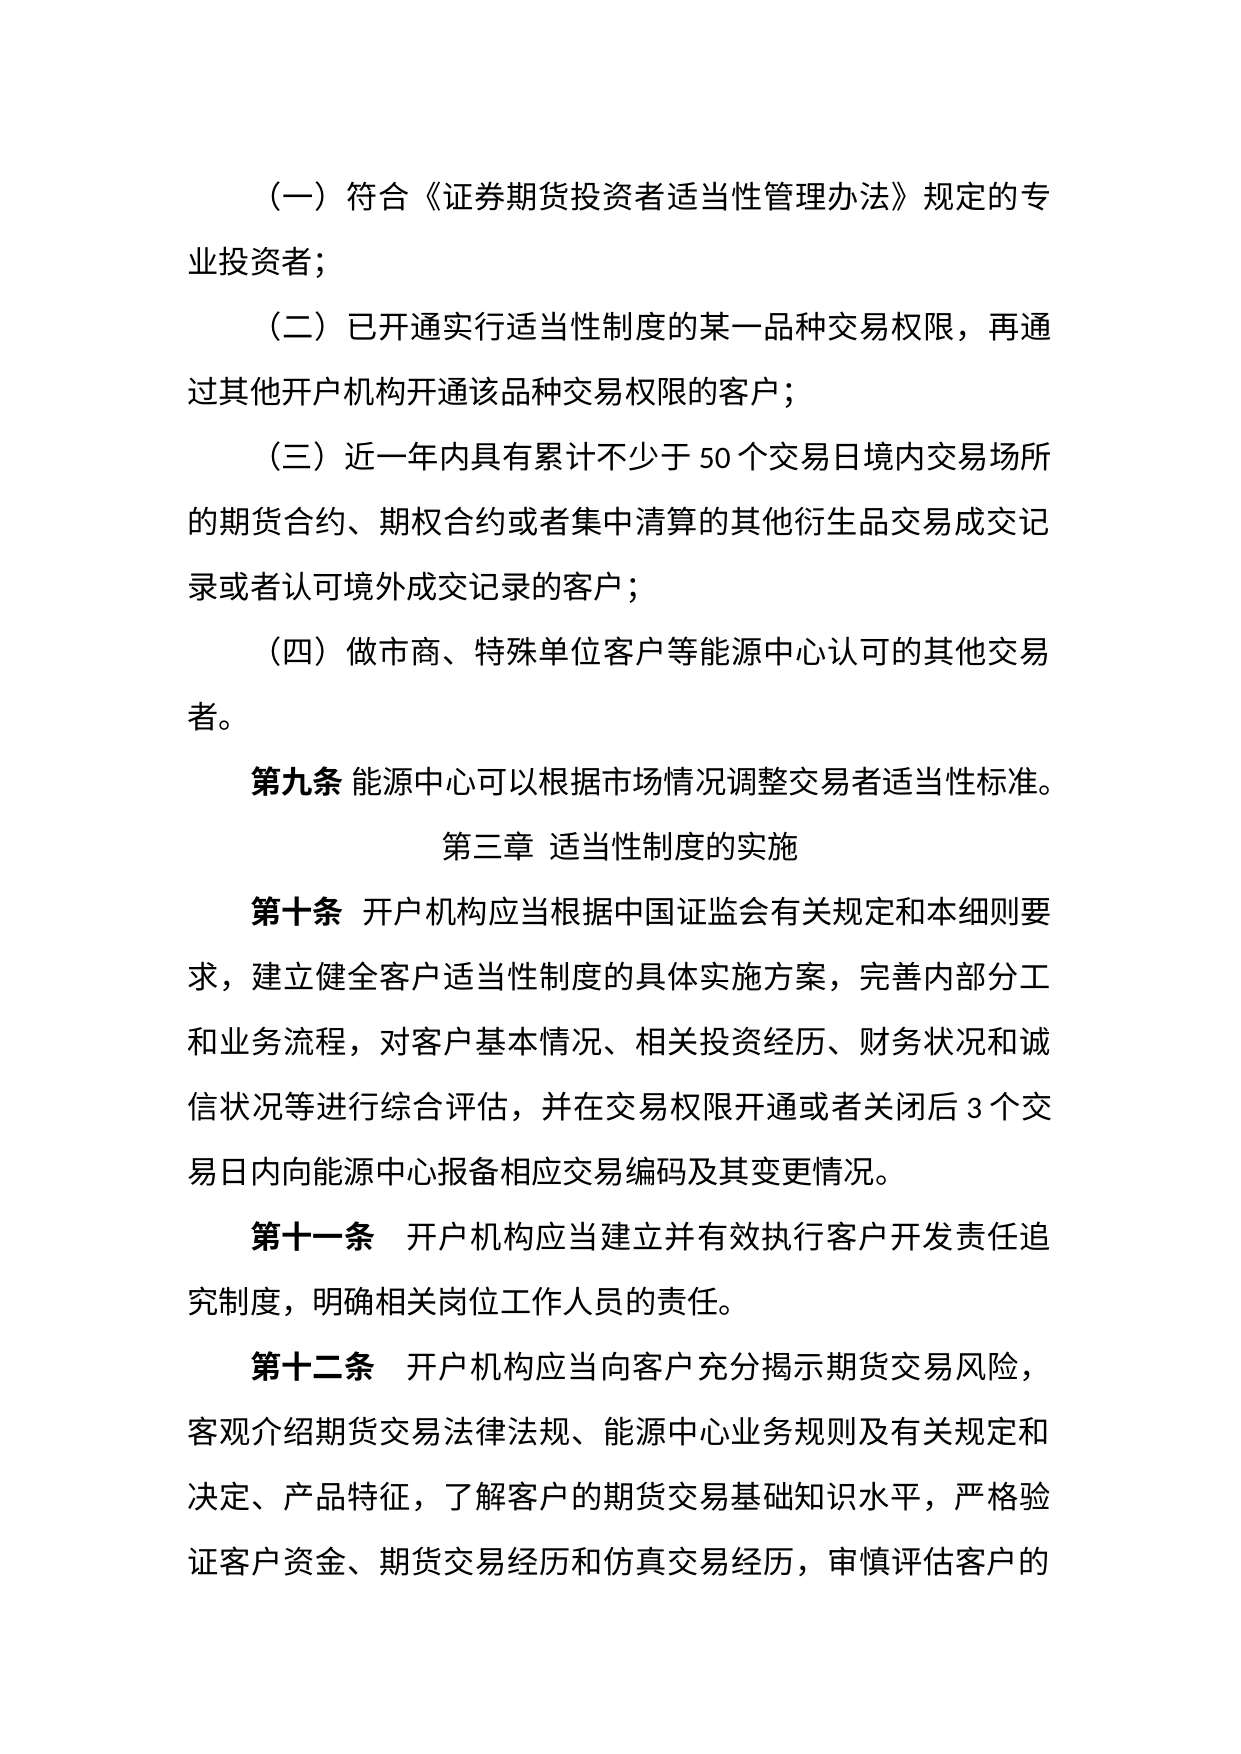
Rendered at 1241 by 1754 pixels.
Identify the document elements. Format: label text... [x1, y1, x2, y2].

text 第十条 开户机构应当根据中国证监会有关规定和本细则要求，建立健全客户适当性制度的具体实施方案，完善内部分工和业务流程，对客户基本情况、相关投资经历、财务状况和诚信状况等进行综合评估，并在交易权限开通或者关闭后3个交易日内向能源中心报备相应交易编码及其变更情况。 [187, 877, 1053, 1202]
text （四）做市商、特殊单位客户等能源中心认可的其他交易者。 [187, 617, 1053, 747]
text 第九条 能源中心可以根据市场情况调整交易者适当性标准。 [187, 747, 1053, 812]
text （三）近一年内具有累计不少于50个交易日境内交易场所的期货合约、期权合约或者集中清算的其他衍生品交易成交记录或者认可境外成交记录的客户； [187, 422, 1053, 617]
text （二）已开通实行适当性制度的某一品种交易权限，再通过其他开户机构开通该品种交易权限的客户； [187, 292, 1053, 422]
text （一）符合《证券期货投资者适当性管理办法》规定的专业投资者； [187, 162, 1053, 292]
text 第三章 适当性制度的实施 [187, 812, 1053, 877]
text 第十一条 开户机构应当建立并有效执行客户开发责任追究制度，明确相关岗位工作人员的责任。 [187, 1202, 1053, 1332]
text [187, 1332, 1053, 1592]
